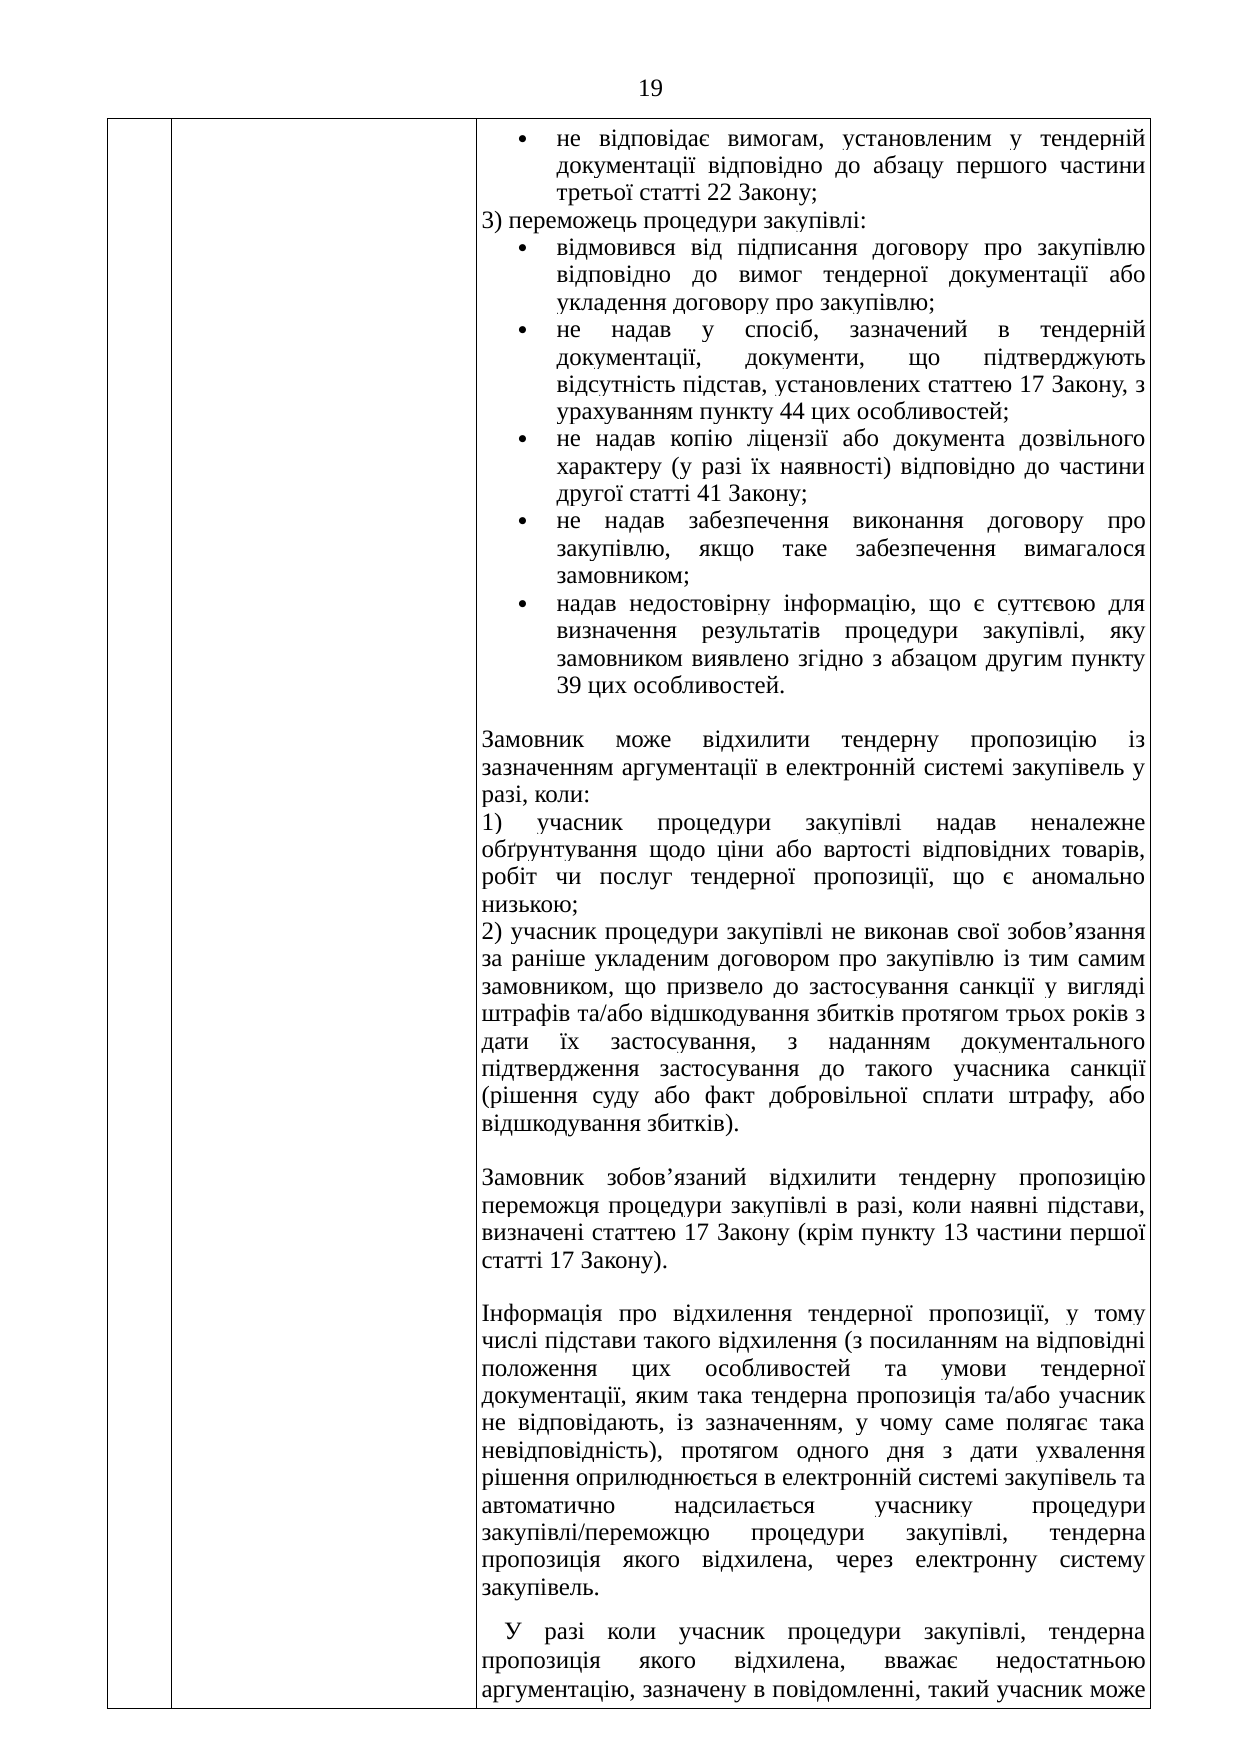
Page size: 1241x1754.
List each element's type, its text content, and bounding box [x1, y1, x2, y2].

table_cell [477, 119, 1150, 1707]
table_cell 3 [108, 119, 171, 1707]
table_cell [172, 119, 476, 1707]
